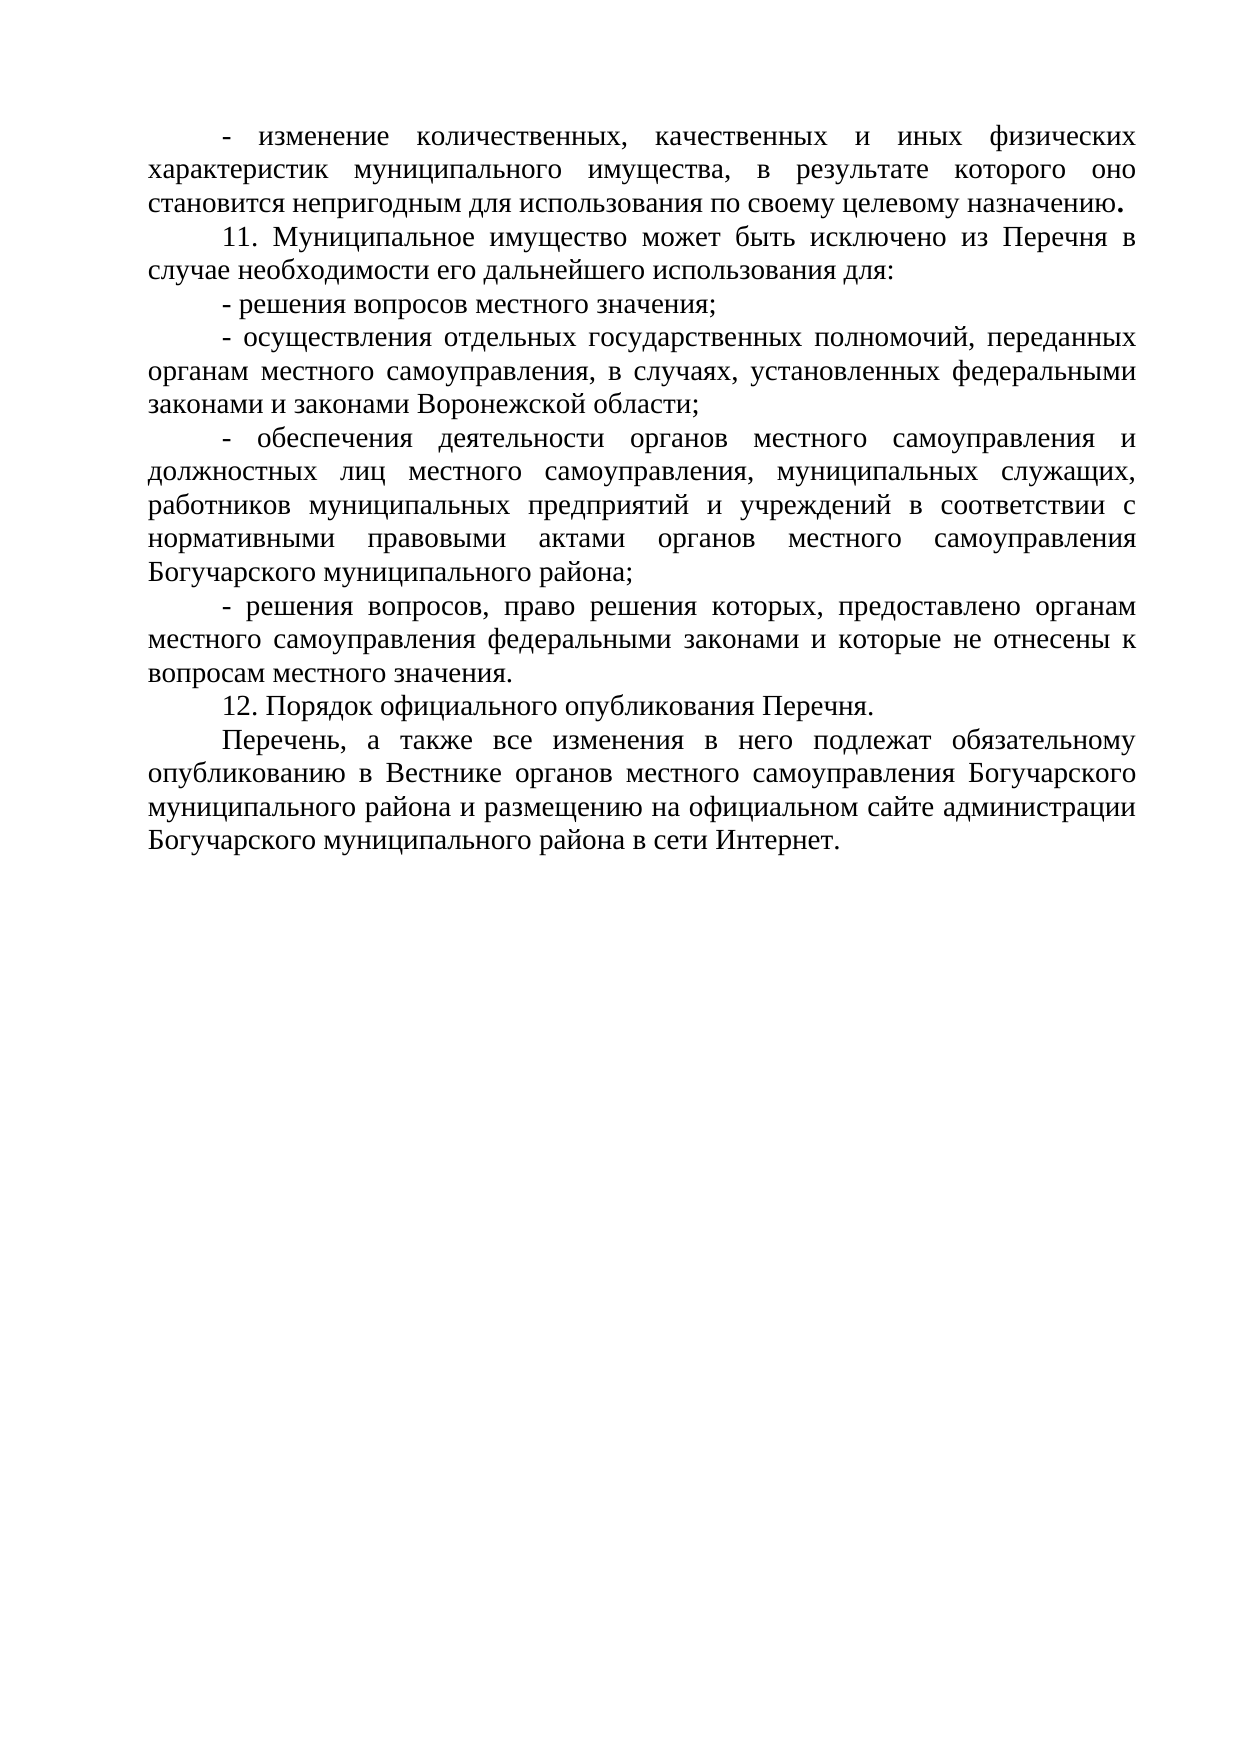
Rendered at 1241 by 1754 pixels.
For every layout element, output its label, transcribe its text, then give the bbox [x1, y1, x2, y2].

text 11. Муниципальное имущество может быть исключено из Перечня в случае необходимости его дальнейшего использования для: [148, 219, 1137, 286]
text 12. Порядок официального опубликования Перечня. [148, 688, 1137, 722]
text - решения вопросов, право решения которых, предоставлено органам местного самоуправления федеральными законами и которые не отнесены к вопросам местного значения. [148, 588, 1137, 688]
text - решения вопросов местного значения; [148, 286, 1137, 319]
text Перечень, а также все изменения в него подлежат обязательному опубликованию в Вестнике органов местного самоуправления Богучарского муниципального района и размещению на официальном сайте администрации Богучарского муниципального района в сети Интернет. [148, 722, 1137, 856]
text - осуществления отдельных государственных полномочий, переданных органам местного самоуправления, в случаях, установленных федеральными законами и законами Воронежской области; [148, 319, 1137, 420]
text - обеспечения деятельности органов местного самоуправления и должностных лиц местного самоуправления, муниципальных служащих, работников муниципальных предприятий и учреждений в соответствии с нормативными правовыми актами органов местного самоуправления Богучарского муниципального района; [148, 420, 1137, 588]
text - изменение количественных, качественных и иных физических характеристик муниципального имущества, в результате которого оно становится непригодным для использования по своему целевому назначению. [148, 118, 1137, 219]
